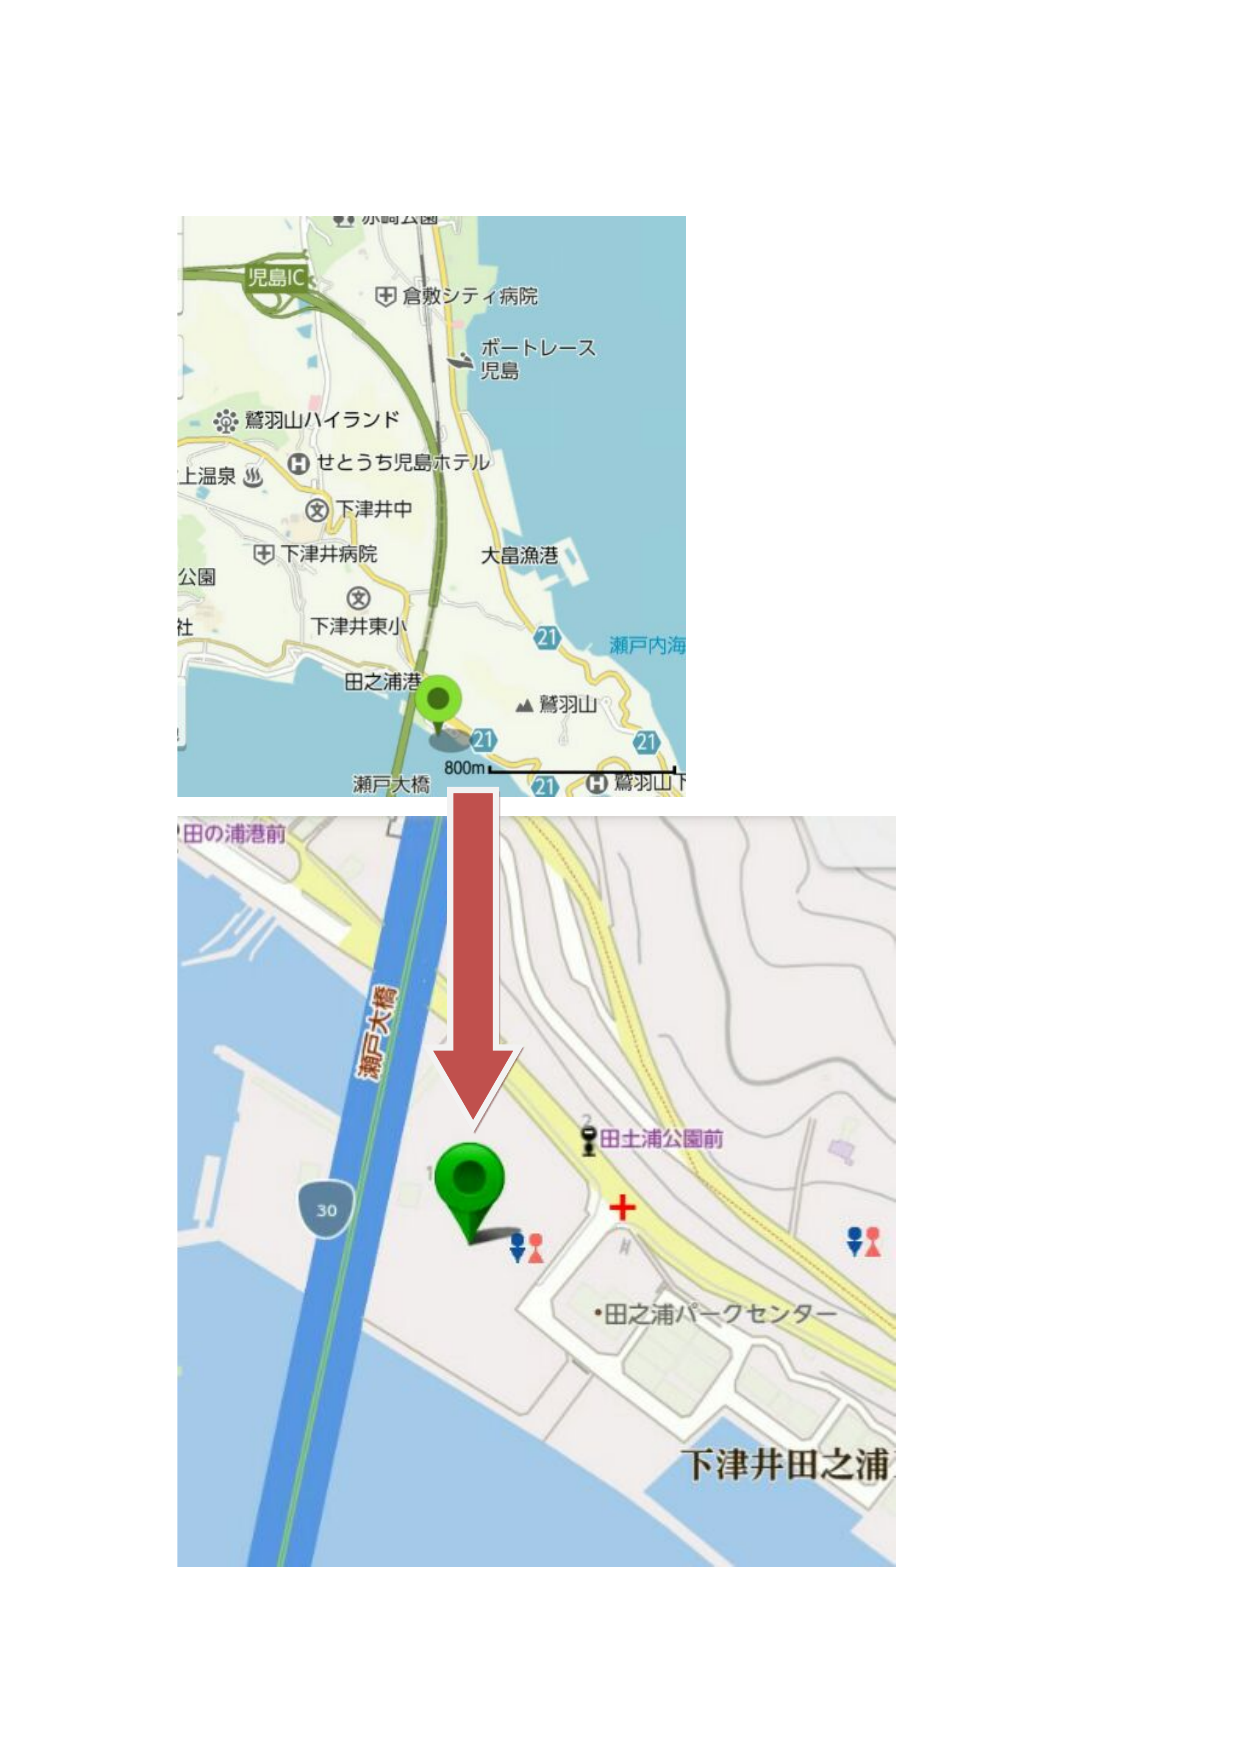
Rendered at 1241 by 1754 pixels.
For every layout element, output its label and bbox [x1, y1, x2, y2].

picture [177, 216, 686, 797]
picture [177, 816, 896, 1567]
